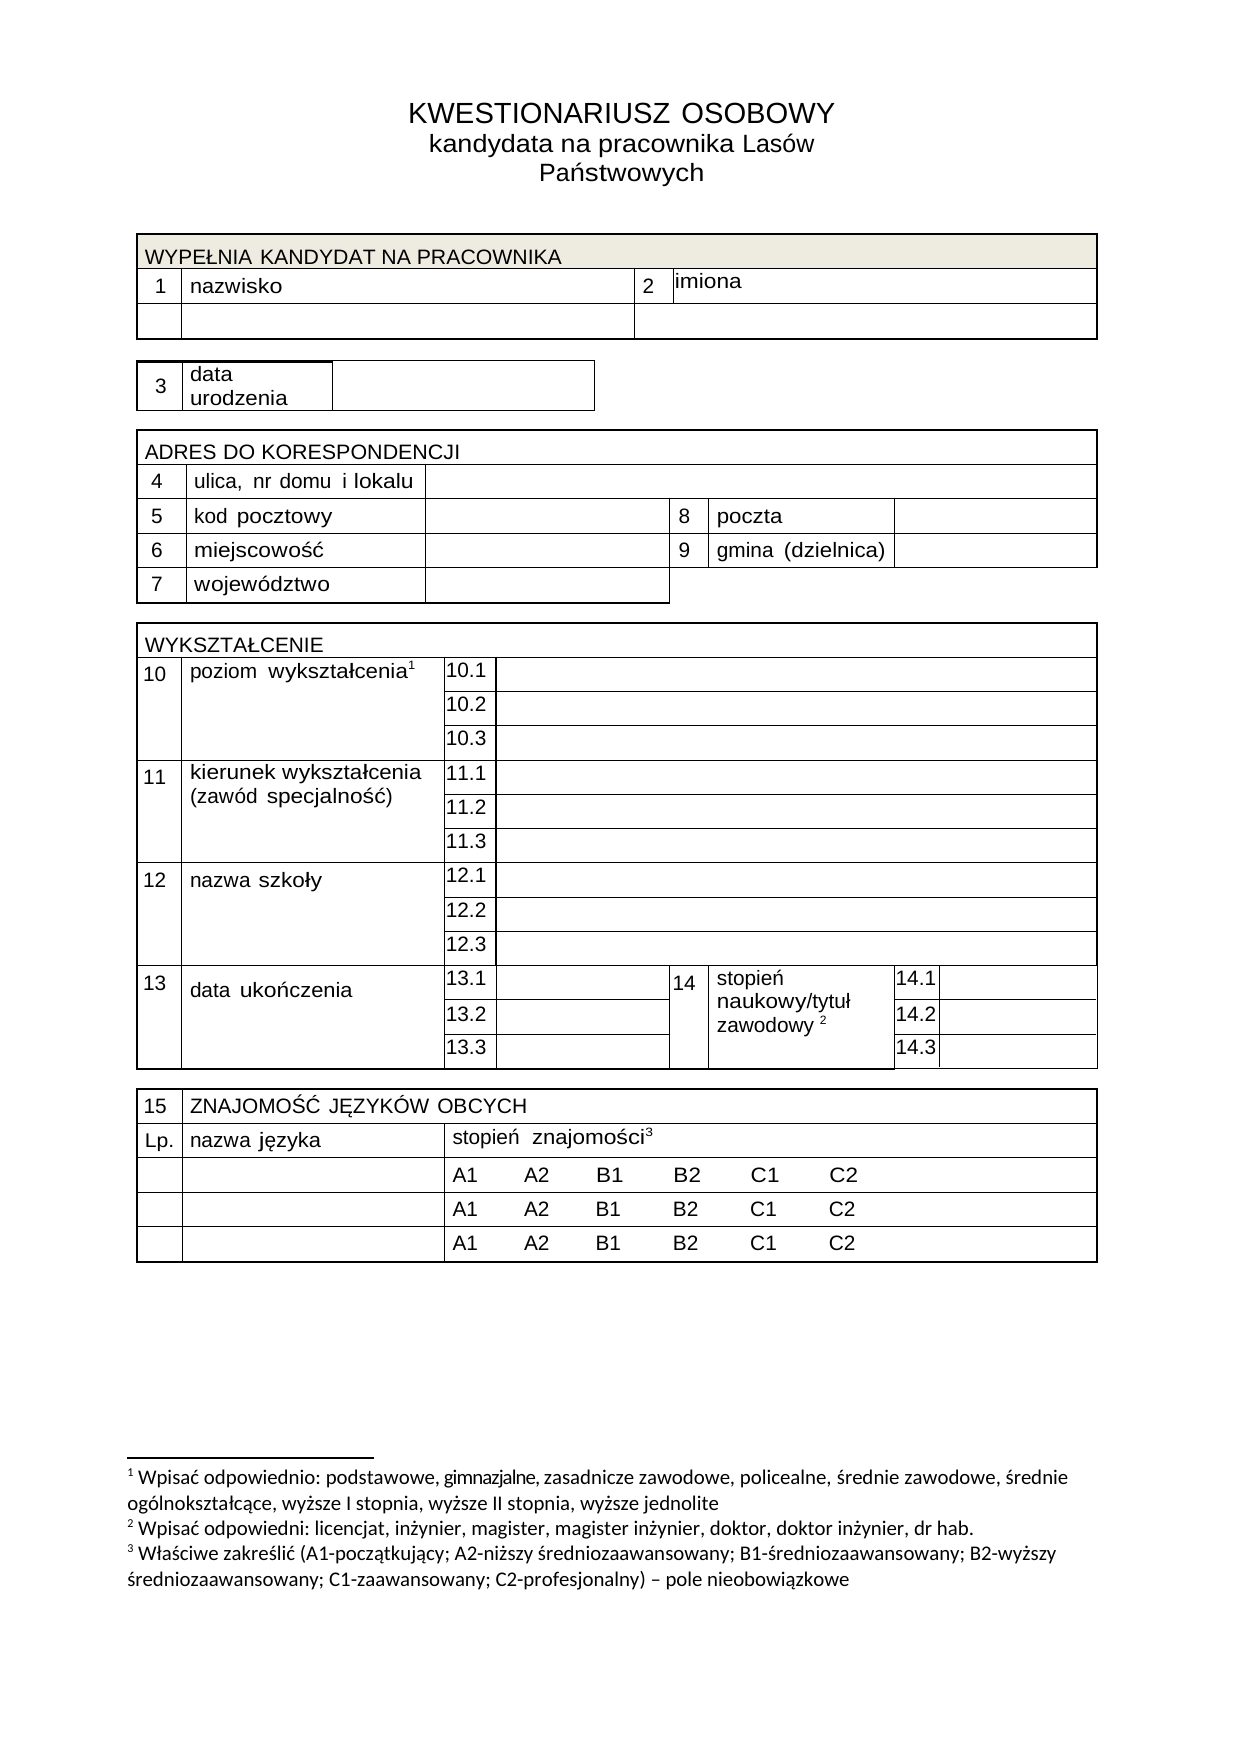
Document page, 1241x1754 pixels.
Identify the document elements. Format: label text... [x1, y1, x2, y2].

table_cell ulica, nr domu i lokalu [187, 465, 425, 498]
table_cell [497, 761, 1096, 794]
table_cell 12.3 [445, 932, 495, 965]
table_cell [497, 966, 669, 999]
table_cell [635, 304, 1096, 337]
table_header 3 [138, 363, 182, 410]
table_cell Lp. [138, 1124, 182, 1157]
table_cell [895, 534, 1096, 567]
table_cell 12.1 [445, 863, 495, 897]
table_cell data ukończenia [182, 966, 444, 1068]
table_cell nazwisko [182, 269, 634, 302]
table_cell 12 [138, 863, 181, 965]
table_cell 6 [138, 534, 186, 567]
table_cell 10.3 [445, 726, 495, 759]
table_cell [497, 863, 1096, 897]
table_cell poczta [709, 499, 894, 532]
table_cell [138, 1193, 182, 1226]
table_cell [940, 966, 1097, 999]
text kandydata na pracownika Lasów Państwowych [346, 129, 897, 185]
table_cell [497, 1000, 669, 1034]
table_cell kierunek wykształcenia (zawód specjalność) [182, 761, 444, 862]
table_header WYKSZTAŁCENIE [138, 624, 1096, 657]
table_cell 14.3 [895, 1035, 939, 1068]
table_cell A1 A2 B1 B2 C1 C2 [445, 1193, 1096, 1226]
table_header 15 [138, 1090, 182, 1123]
table_cell [497, 658, 1096, 691]
table_cell [895, 499, 1096, 532]
table_cell stopień znajomości [445, 1124, 1096, 1157]
table_cell [497, 932, 1096, 965]
table_cell miejscowość [187, 534, 425, 567]
table_cell [426, 534, 669, 567]
table_cell 14 [670, 966, 708, 1068]
table_cell 5 [138, 499, 186, 532]
table_cell poziom wykształcenia [182, 658, 444, 759]
table_cell nazwa szkoły [182, 863, 444, 965]
table_cell [183, 1193, 444, 1226]
table_cell 12.2 [445, 898, 495, 931]
table_cell gmina (dzielnica) [709, 534, 894, 567]
table_header ADRES DO KORESPONDENCJI [138, 431, 1096, 464]
table_cell [497, 1035, 669, 1068]
table_cell A1 A2 B1 B2 C1 C2 [445, 1227, 1096, 1261]
table_cell 10.1 [445, 658, 495, 691]
table_cell [497, 898, 1096, 931]
table_cell stopień naukowy/tytuł zawodowy [709, 966, 894, 1068]
table_cell nazwa języka [183, 1124, 444, 1157]
table_cell [183, 1227, 444, 1261]
table_cell 11 [138, 761, 181, 862]
table_cell 9 [670, 534, 708, 567]
table_cell 13.1 [445, 966, 496, 999]
table_cell 14.1 [895, 966, 939, 999]
table_cell 4 [138, 465, 186, 498]
table_cell [426, 499, 669, 532]
table_cell A1 A2 B1 B2 C1 C2 [445, 1158, 1096, 1192]
table_cell [138, 304, 181, 337]
table_cell 11.1 [445, 761, 495, 794]
table_cell [940, 999, 1097, 1034]
table_cell [138, 1227, 182, 1261]
table_cell 11.2 [445, 795, 495, 828]
table_cell 7 [138, 568, 186, 602]
table_cell [497, 829, 1096, 862]
table_cell [182, 304, 634, 337]
table_header data urodzenia [183, 363, 332, 410]
table_cell 13.3 [445, 1035, 496, 1068]
table_cell [426, 465, 1096, 498]
table_header WYPEŁNIA KANDYDAT NA PRACOWNIKA [138, 235, 1096, 268]
table_cell województwo [187, 568, 425, 602]
table_cell 14.2 [895, 1000, 939, 1034]
table_cell [426, 568, 669, 602]
table_cell 1 [138, 269, 181, 302]
table_cell 2 [635, 269, 673, 302]
table_cell kod pocztowy [187, 499, 425, 532]
table_cell imiona [674, 269, 1096, 302]
table_cell [183, 1158, 444, 1192]
table_header [333, 361, 594, 410]
table_header ZNAJOMOŚĆ JĘZYKÓW OBCYCH [183, 1090, 1096, 1123]
table_cell 10 [138, 658, 181, 759]
table_cell 13.2 [445, 1000, 496, 1034]
table_cell 8 [670, 499, 708, 532]
table_cell [138, 1158, 182, 1192]
table_cell 10.2 [445, 692, 495, 725]
table_cell [497, 726, 1096, 759]
table_cell [497, 692, 1096, 725]
table_cell [939, 1034, 1097, 1068]
text KWESTIONARIUSZ OSOBOWY [402, 96, 841, 129]
table_cell 11.3 [445, 829, 495, 862]
table_cell [497, 795, 1096, 828]
table_cell 13 [138, 966, 181, 1068]
